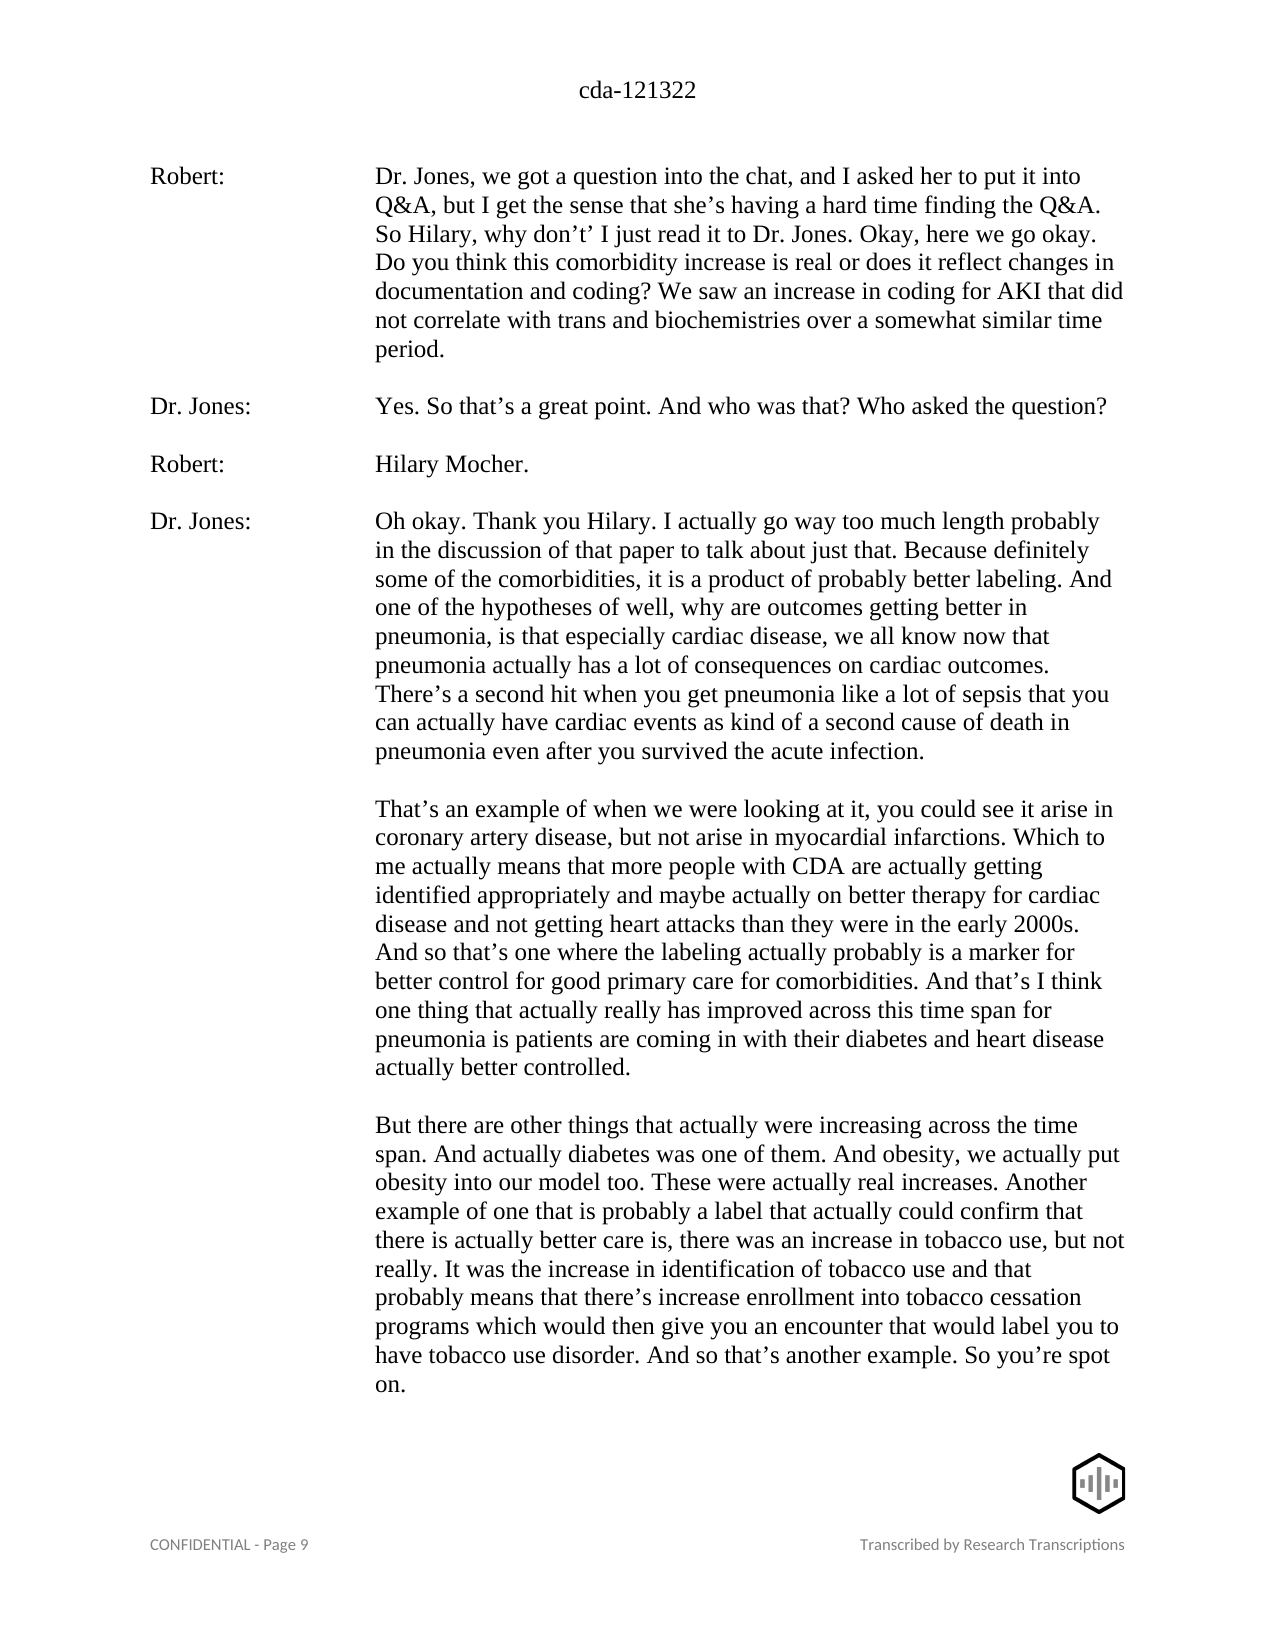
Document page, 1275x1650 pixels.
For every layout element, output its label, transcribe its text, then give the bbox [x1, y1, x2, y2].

text Dr. Jones: Yes. So that’s a great point. And who was that? Who asked the question? [150, 391, 1125, 420]
text Robert: Dr. Jones, we got a question into the chat, and I asked her to put it into Q&A, but I get the sense that she’s having a hard time finding the Q&A. So Hilary, why don’t’ I just read it to Dr. Jones. Okay, here we go okay. Do you think this comorbidity increase is real or does it reflect changes in documentation and coding? We saw an increase in coding for AKI that did not correlate with trans and biochemistries over a somewhat similar time period. [150, 161, 1125, 362]
text Robert: Hilary Mocher. [150, 449, 1125, 477]
picture [1072, 1453, 1125, 1514]
